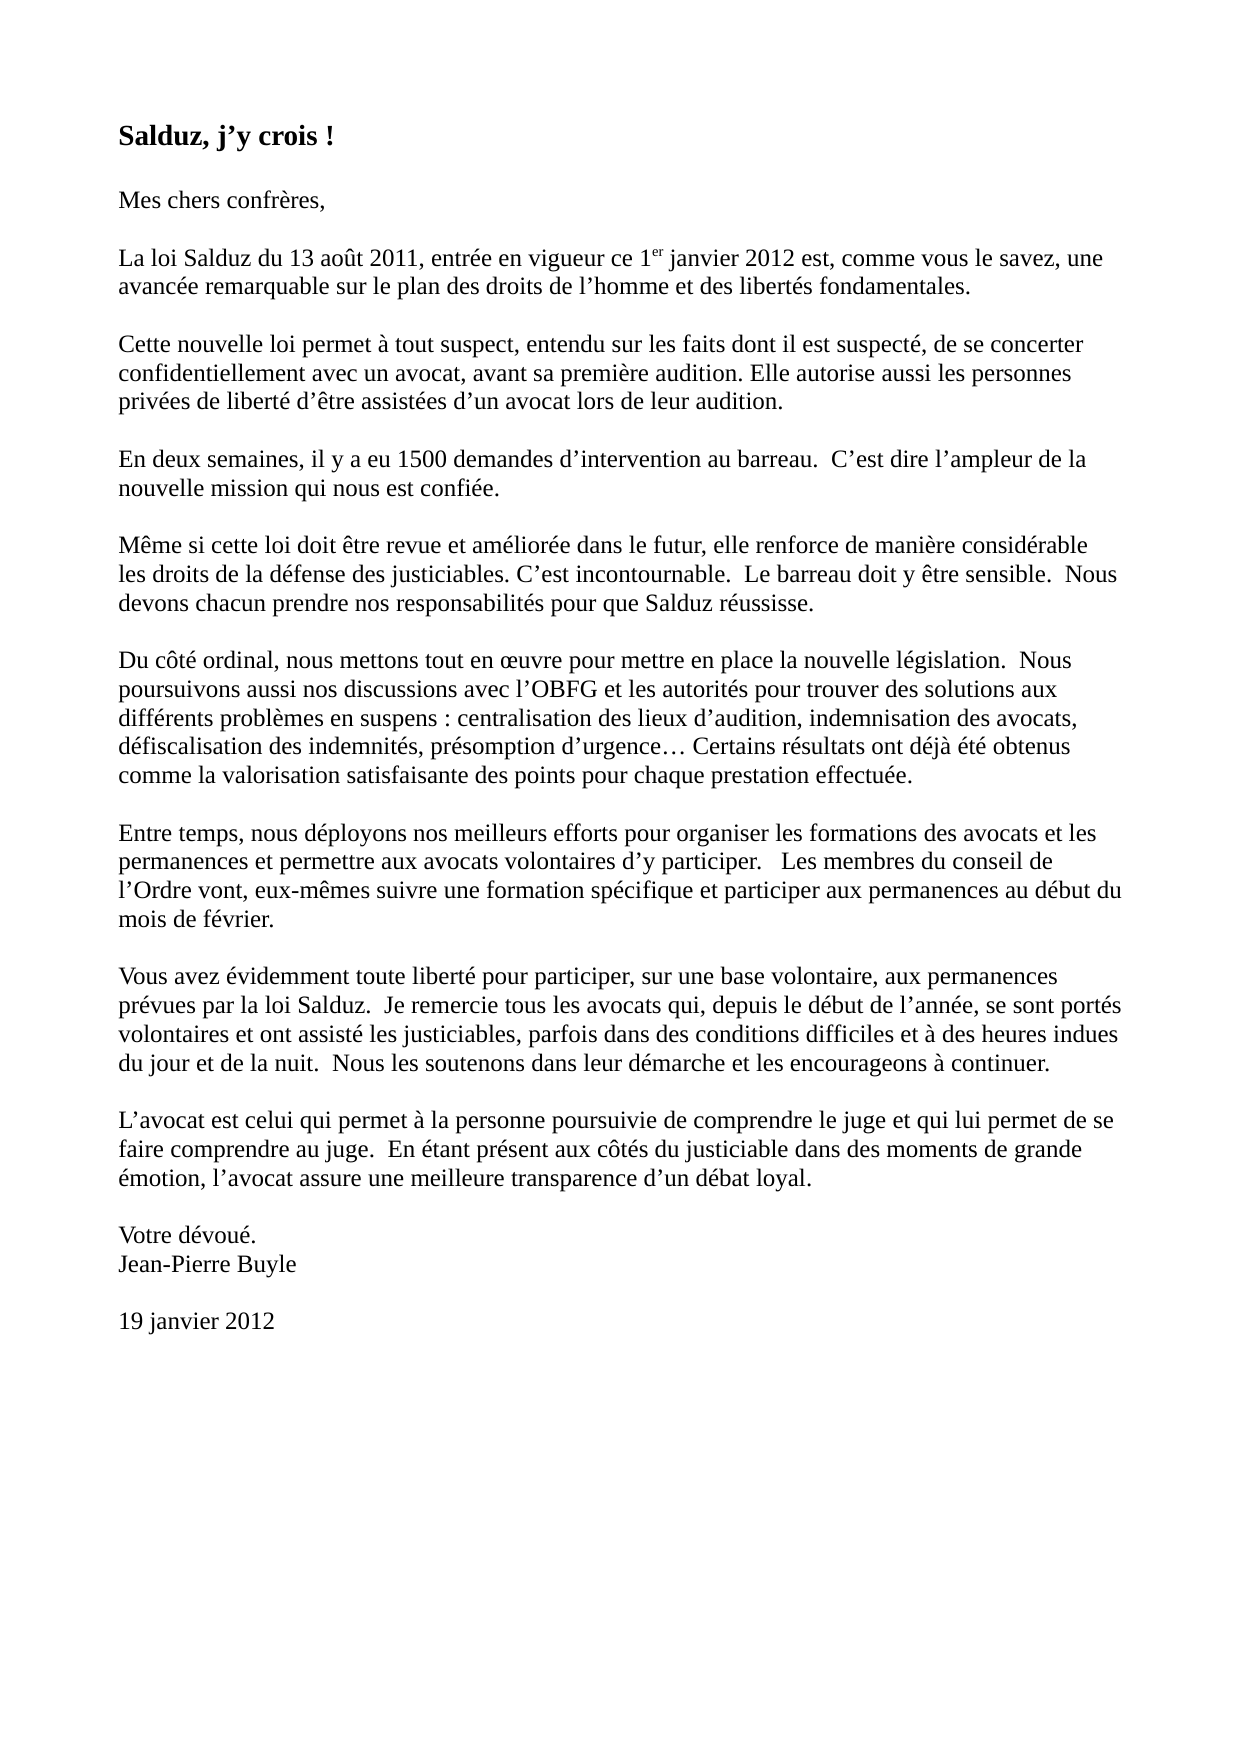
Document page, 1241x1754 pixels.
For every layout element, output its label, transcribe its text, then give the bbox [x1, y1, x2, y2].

text Cette nouvelle loi permet à tout suspect, entendu sur les faits dont il est suspecté, de se concerter confidentiellement avec un avocat, avant sa première audition. Elle autorise aussi les personnes privées de liberté d’être assistées d’un avocat lors de leur audition. [118, 329, 1122, 415]
text Entre temps, nous déployons nos meilleurs efforts pour organiser les formations des avocats et les permanences et permettre aux avocats volontaires d’y participer. Les membres du conseil de l’Ordre vont, eux-mêmes suivre une formation spécifique et participer aux permanences au début du mois de février. [118, 818, 1122, 933]
text 19 janvier 2012 [118, 1306, 1122, 1335]
text Mes chers confrères, [118, 185, 1122, 214]
text La loi Salduz du 13 août 2011, entrée en vigueur ce 1er janvier 2012 est, comme vous le savez, une avancée remarquable sur le plan des droits de l’homme et des libertés fondamentales. [118, 243, 1122, 300]
text Même si cette loi doit être revue et améliorée dans le futur, elle renforce de manière considérable les droits de la défense des justiciables. C’est incontournable. Le barreau doit y être sensible. Nous devons chacun prendre nos responsabilités pour que Salduz réussisse. [118, 530, 1122, 616]
text Salduz, j’y crois ! [118, 118, 1122, 152]
text Jean-Pierre Buyle [118, 1249, 1122, 1278]
text Votre dévoué. [118, 1220, 1122, 1249]
text Vous avez évidemment toute liberté pour participer, sur une base volontaire, aux permanences prévues par la loi Salduz. Je remercie tous les avocats qui, depuis le début de l’année, se sont portés volontaires et ont assisté les justiciables, parfois dans des conditions difficiles et à des heures indues du jour et de la nuit. Nous les soutenons dans leur démarche et les encourageons à continuer. [118, 961, 1122, 1076]
text En deux semaines, il y a eu 1500 demandes d’intervention au barreau. C’est dire l’ampleur de la nouvelle mission qui nous est confiée. [118, 444, 1122, 501]
text Du côté ordinal, nous mettons tout en œuvre pour mettre en place la nouvelle législation. Nous poursuivons aussi nos discussions avec l’OBFG et les autorités pour trouver des solutions aux différents problèmes en suspens : centralisation des lieux d’audition, indemnisation des avocats, défiscalisation des indemnités, présomption d’urgence… Certains résultats ont déjà été obtenus comme la valorisation satisfaisante des points pour chaque prestation effectuée. [118, 645, 1122, 789]
text L’avocat est celui qui permet à la personne poursuivie de comprendre le juge et qui lui permet de se faire comprendre au juge. En étant présent aux côtés du justiciable dans des moments de grande émotion, l’avocat assure une meilleure transparence d’un débat loyal. [118, 1105, 1122, 1191]
